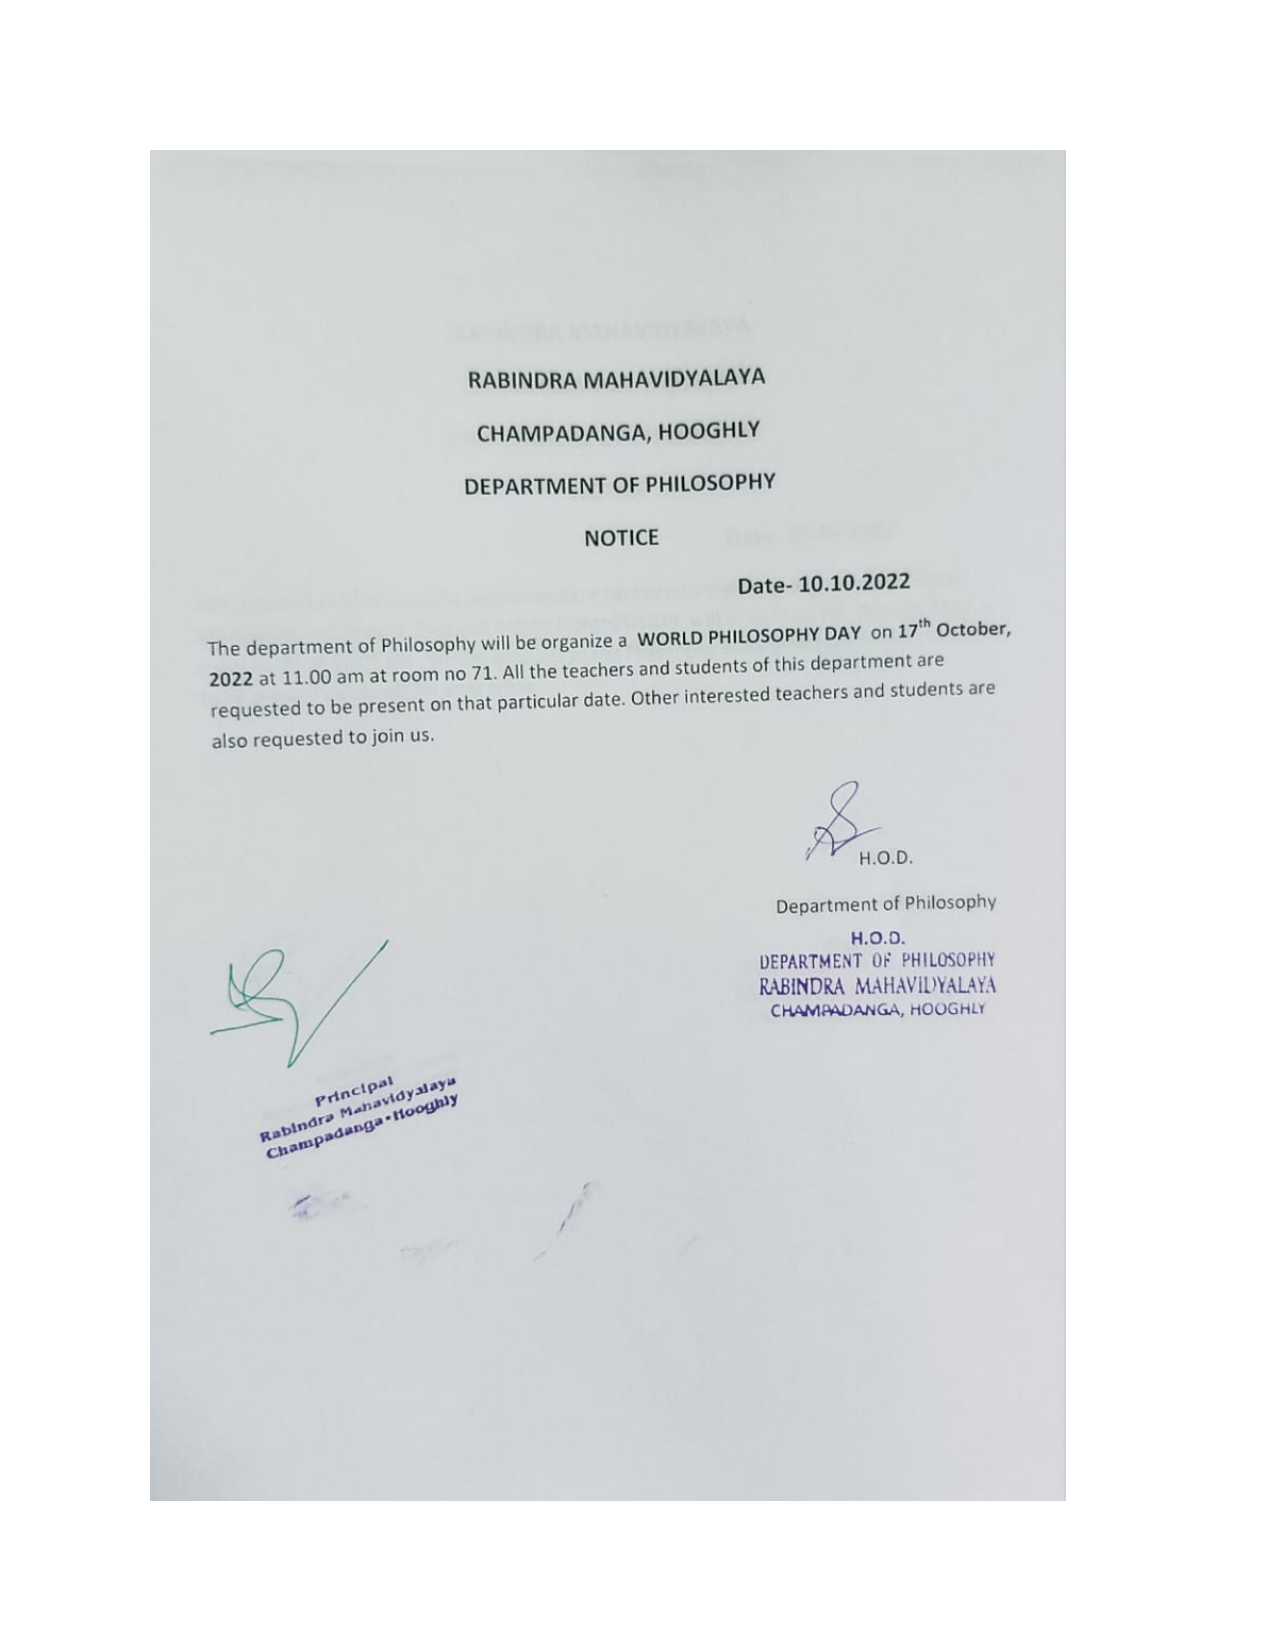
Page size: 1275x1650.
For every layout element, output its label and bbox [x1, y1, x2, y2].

picture [150, 150, 1066, 1501]
